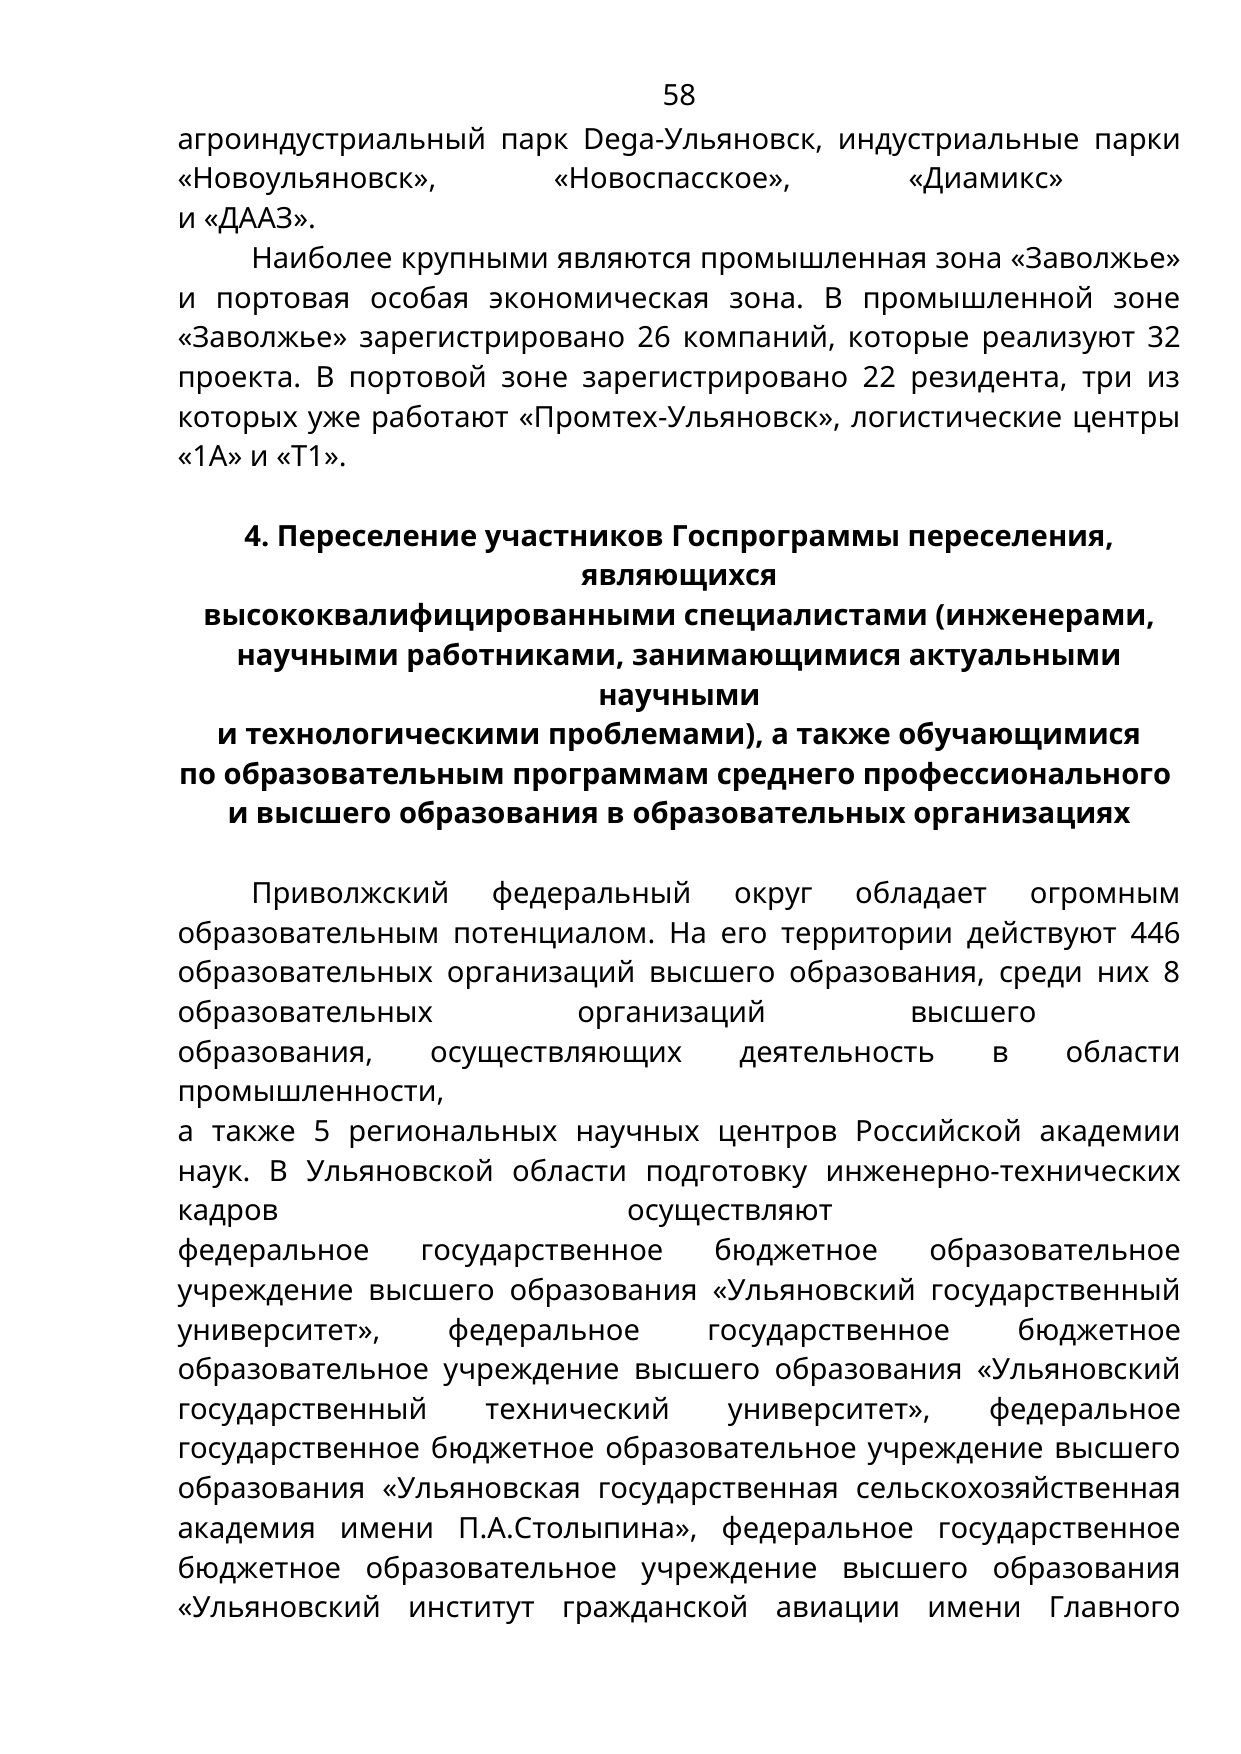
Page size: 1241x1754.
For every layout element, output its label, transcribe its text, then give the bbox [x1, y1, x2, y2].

text Наиболее крупными являются промышленная зона «Заволжье» и портовая особая экономическая зона. В промышленной зоне «Заволжье» зарегистрировано 26 компаний, которые реализуют 32 проекта. В портовой зоне зарегистрировано 22 резидента, три из которых уже работают «Промтех-Ульяновск», логистические центры «1А» и «Т1». [177, 237, 1181, 475]
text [177, 118, 1181, 237]
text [177, 872, 1181, 1626]
title научными работниками, занимающимися актуальными научными [177, 634, 1181, 713]
title по образовательным программам среднего профессионального и высшего образования в образовательных организациях [177, 753, 1181, 832]
title и технологическими проблемами), а также обучающимися [177, 713, 1181, 753]
title высококвалифицированными специалистами (инженерами, [177, 594, 1181, 634]
title 4. Переселение участников Госпрограммы переселения, являющихся [177, 515, 1181, 594]
